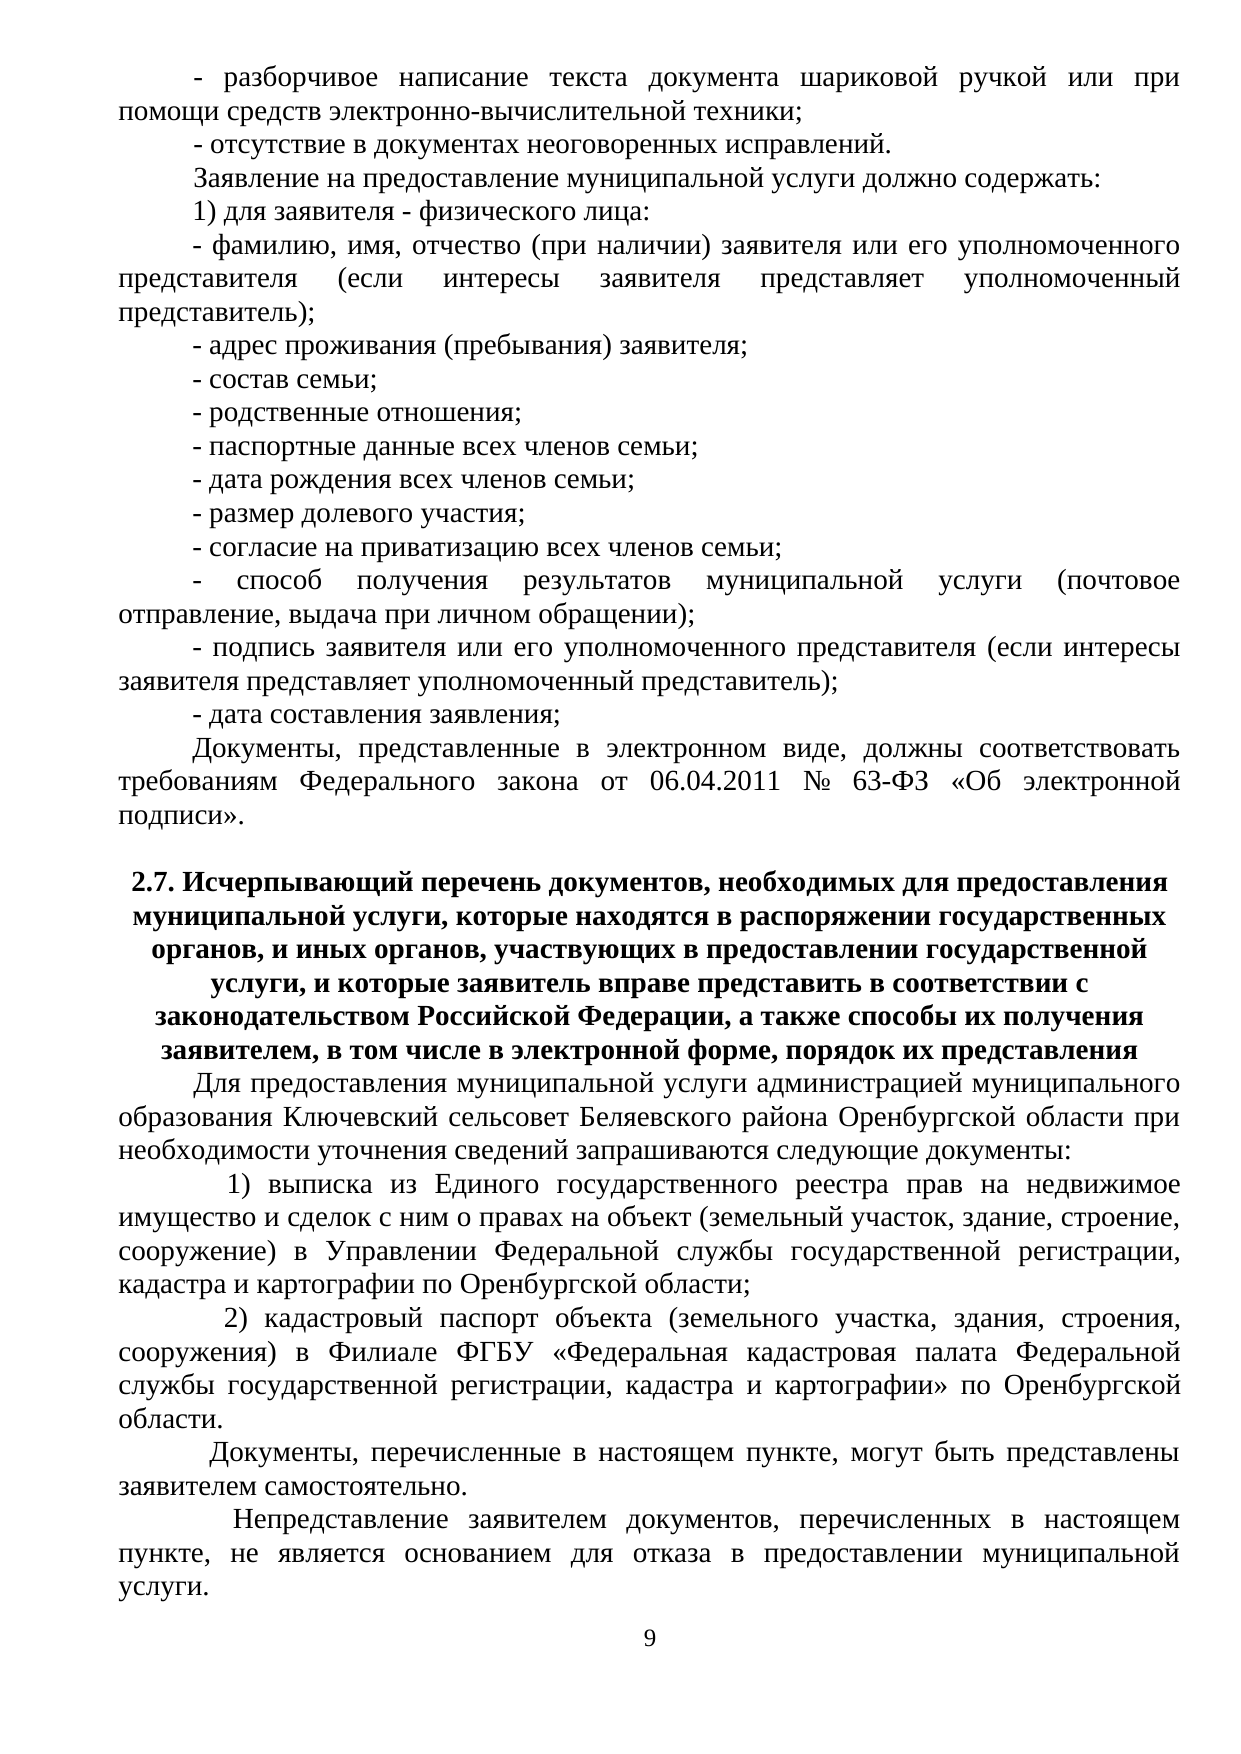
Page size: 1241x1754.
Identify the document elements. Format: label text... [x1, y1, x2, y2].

text 2.7. Исчерпывающий перечень документов, необходимых для предоставления муниципальной услуги, которые находятся в распоряжении государственных органов, и иных органов, участвующих в предоставлении государственной услуги, и которые заявитель вправе представить в соответствии с законодательством Российской Федерации, а также способы их получения заявителем, в том числе в электронной форме, порядок их представления [118, 864, 1181, 1065]
text - дата рождения всех членов семьи; [118, 462, 1181, 495]
text 2) кадастровый паспорт объекта (земельного участка, здания, строения, сооружения) в Филиале ФГБУ «Федеральная кадастровая палата Федеральной службы государственной регистрации, кадастра и картографии» по Оренбургской области. [118, 1300, 1182, 1434]
text - состав семьи; [118, 361, 1181, 394]
text Документы, представленные в электронном виде, должны соответствовать требованиям Федерального закона от 06.04.2011 № 63-ФЗ «Об электронной подписи». [118, 730, 1181, 831]
text - родственные отношения; [118, 394, 1181, 428]
text Документы, перечисленные в настоящем пункте, могут быть представлены заявителем самостоятельно. [118, 1434, 1181, 1501]
text - разборчивое написание текста документа шариковой ручкой или при помощи средств электронно-вычислительной техники; [118, 59, 1181, 126]
text Непредставление заявителем документов, перечисленных в настоящем пункте, не является основанием для отказа в предоставлении муниципальной услуги. [118, 1501, 1181, 1602]
text - согласие на приватизацию всех членов семьи; [118, 529, 1181, 562]
text - паспортные данные всех членов семьи; [118, 428, 1181, 462]
text - размер долевого участия; [118, 495, 1181, 529]
text Заявление на предоставление муниципальной услуги должно содержать: [118, 160, 1181, 193]
text - способ получения результатов муниципальной услуги (почтовое отправление, выдача при личном обращении); [118, 562, 1181, 629]
text - дата составления заявления; [118, 696, 1181, 730]
text - фамилию, имя, отчество (при наличии) заявителя или его уполномоченного представителя (если интересы заявителя представляет уполномоченный представитель); [118, 227, 1181, 327]
text 1) выписка из Единого государственного реестра прав на недвижимое имущество и сделок с ним о правах на объект (земельный участок, здание, строение, сооружение) в Управлении Федеральной службы государственной регистрации, кадастра и картографии по Оренбургской области; [118, 1166, 1182, 1300]
text - отсутствие в документах неоговоренных исправлений. [118, 126, 1181, 160]
text Для предоставления муниципальной услуги администрацией муниципального образования Ключевский сельсовет Беляевского района Оренбургской области при необходимости уточнения сведений запрашиваются следующие документы: [118, 1065, 1181, 1166]
text - адрес проживания (пребывания) заявителя; [118, 327, 1181, 361]
text 1) для заявителя - физического лица: [118, 193, 1181, 227]
text - подпись заявителя или его уполномоченного представителя (если интересы заявителя представляет уполномоченный представитель); [118, 629, 1181, 696]
